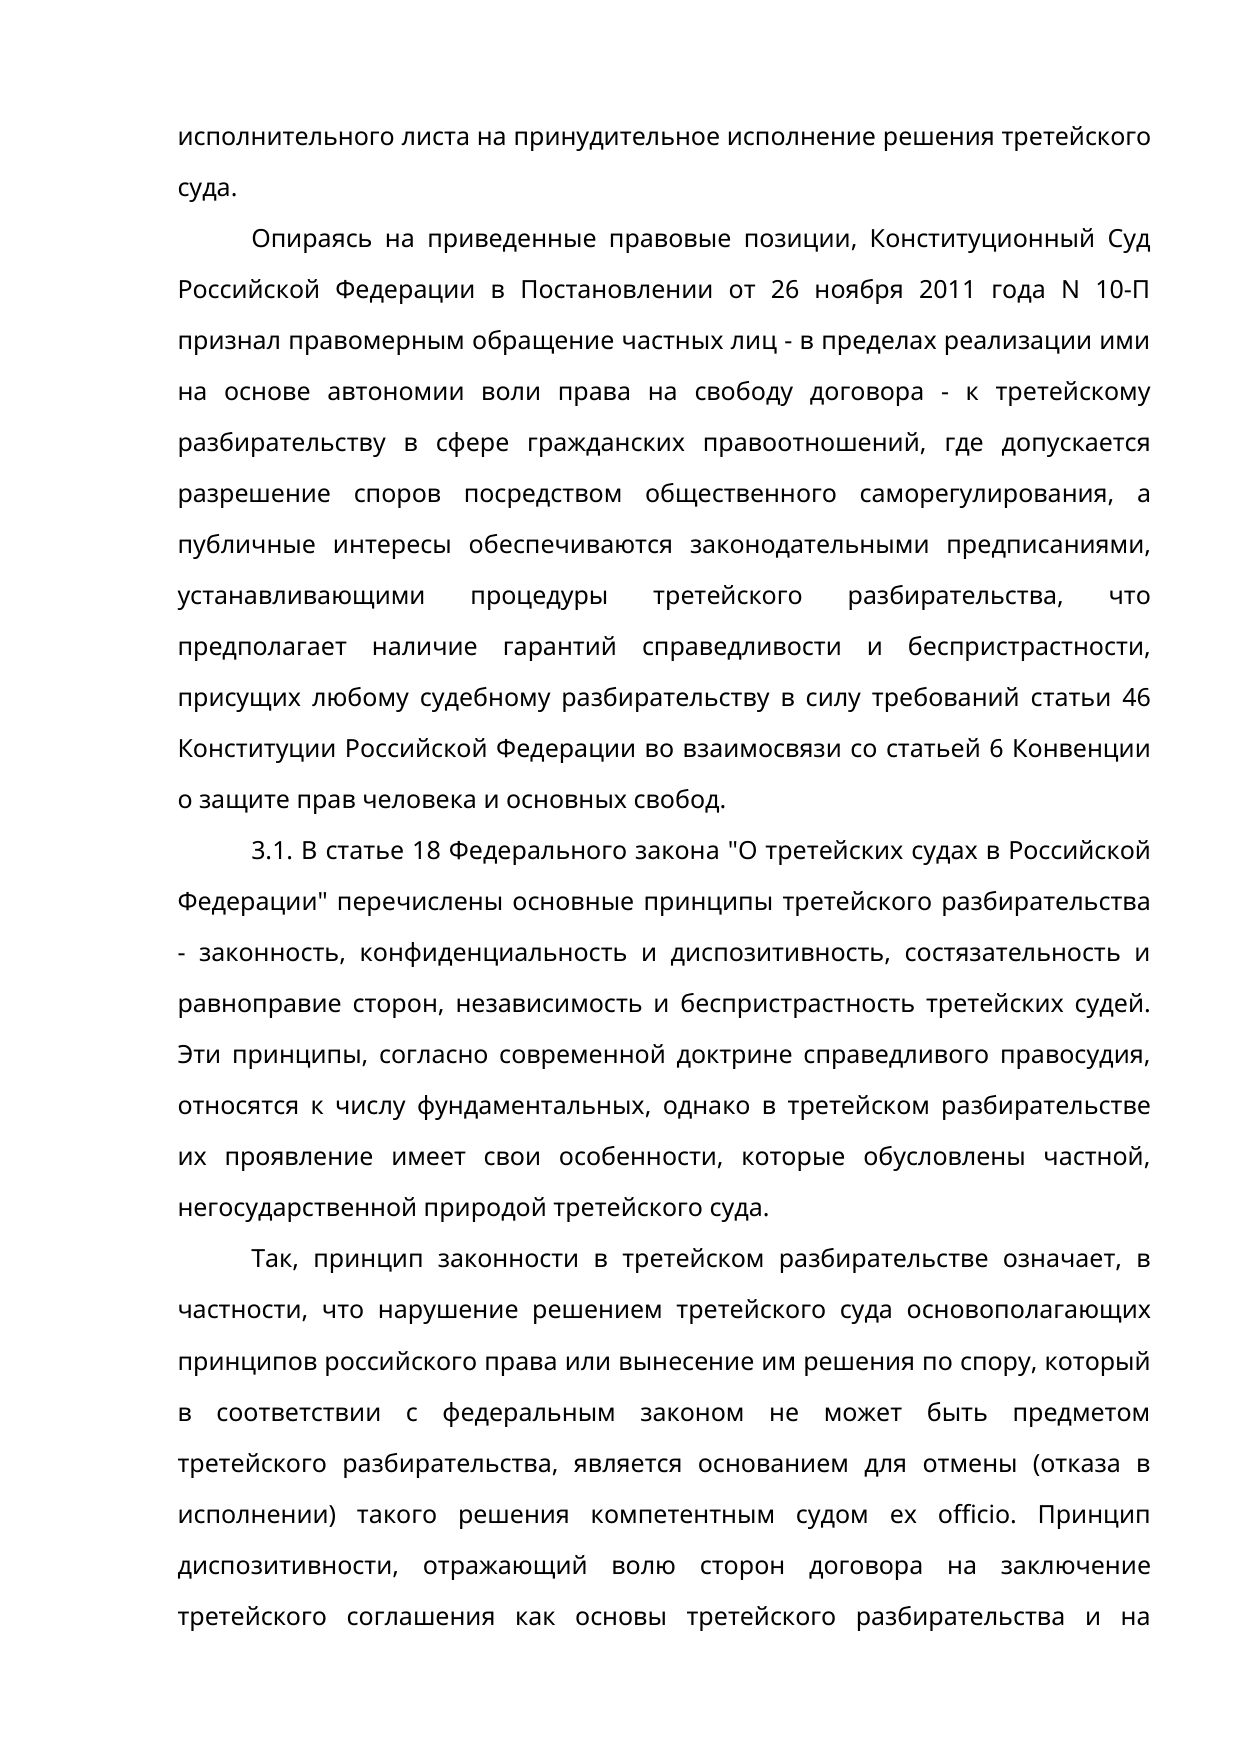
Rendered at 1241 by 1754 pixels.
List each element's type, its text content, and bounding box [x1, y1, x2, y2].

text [177, 118, 1152, 203]
text Опираясь на приведенные правовые позиции, Конституционный Суд Российской Федерации в Постановлении от 26 ноября 2011 года N 10-П признал правомерным обращение частных лиц - в пределах реализации ими на основе автономии воли права на свободу договора - к третейскому разбирательству в сфере гражданских правоотношений, где допускается разрешение споров посредством общественного саморегулирования, а публичные интересы обеспечиваются законодательными предписаниями, устанавливающими процедуры третейского разбирательства, что предполагает наличие гарантий справедливости и беспристрастности, присущих любому судебному разбирательству в силу требований статьи 46 Конституции Российской Федерации во взаимосвязи со статьей 6 Конвенции о защите прав человека и основных свобод. [177, 220, 1152, 816]
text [177, 1241, 1152, 1632]
text 3.1. В статье 18 Федерального закона "О третейских судах в Российской Федерации" перечислены основные принципы третейского разбирательства - законность, конфиденциальность и диспозитивность, состязательность и равноправие сторон, независимость и беспристрастность третейских судей. Эти принципы, согласно современной доктрине справедливого правосудия, относятся к числу фундаментальных, однако в третейском разбирательстве их проявление имеет свои особенности, которые обусловлены частной, негосударственной природой третейского суда. [177, 833, 1152, 1224]
